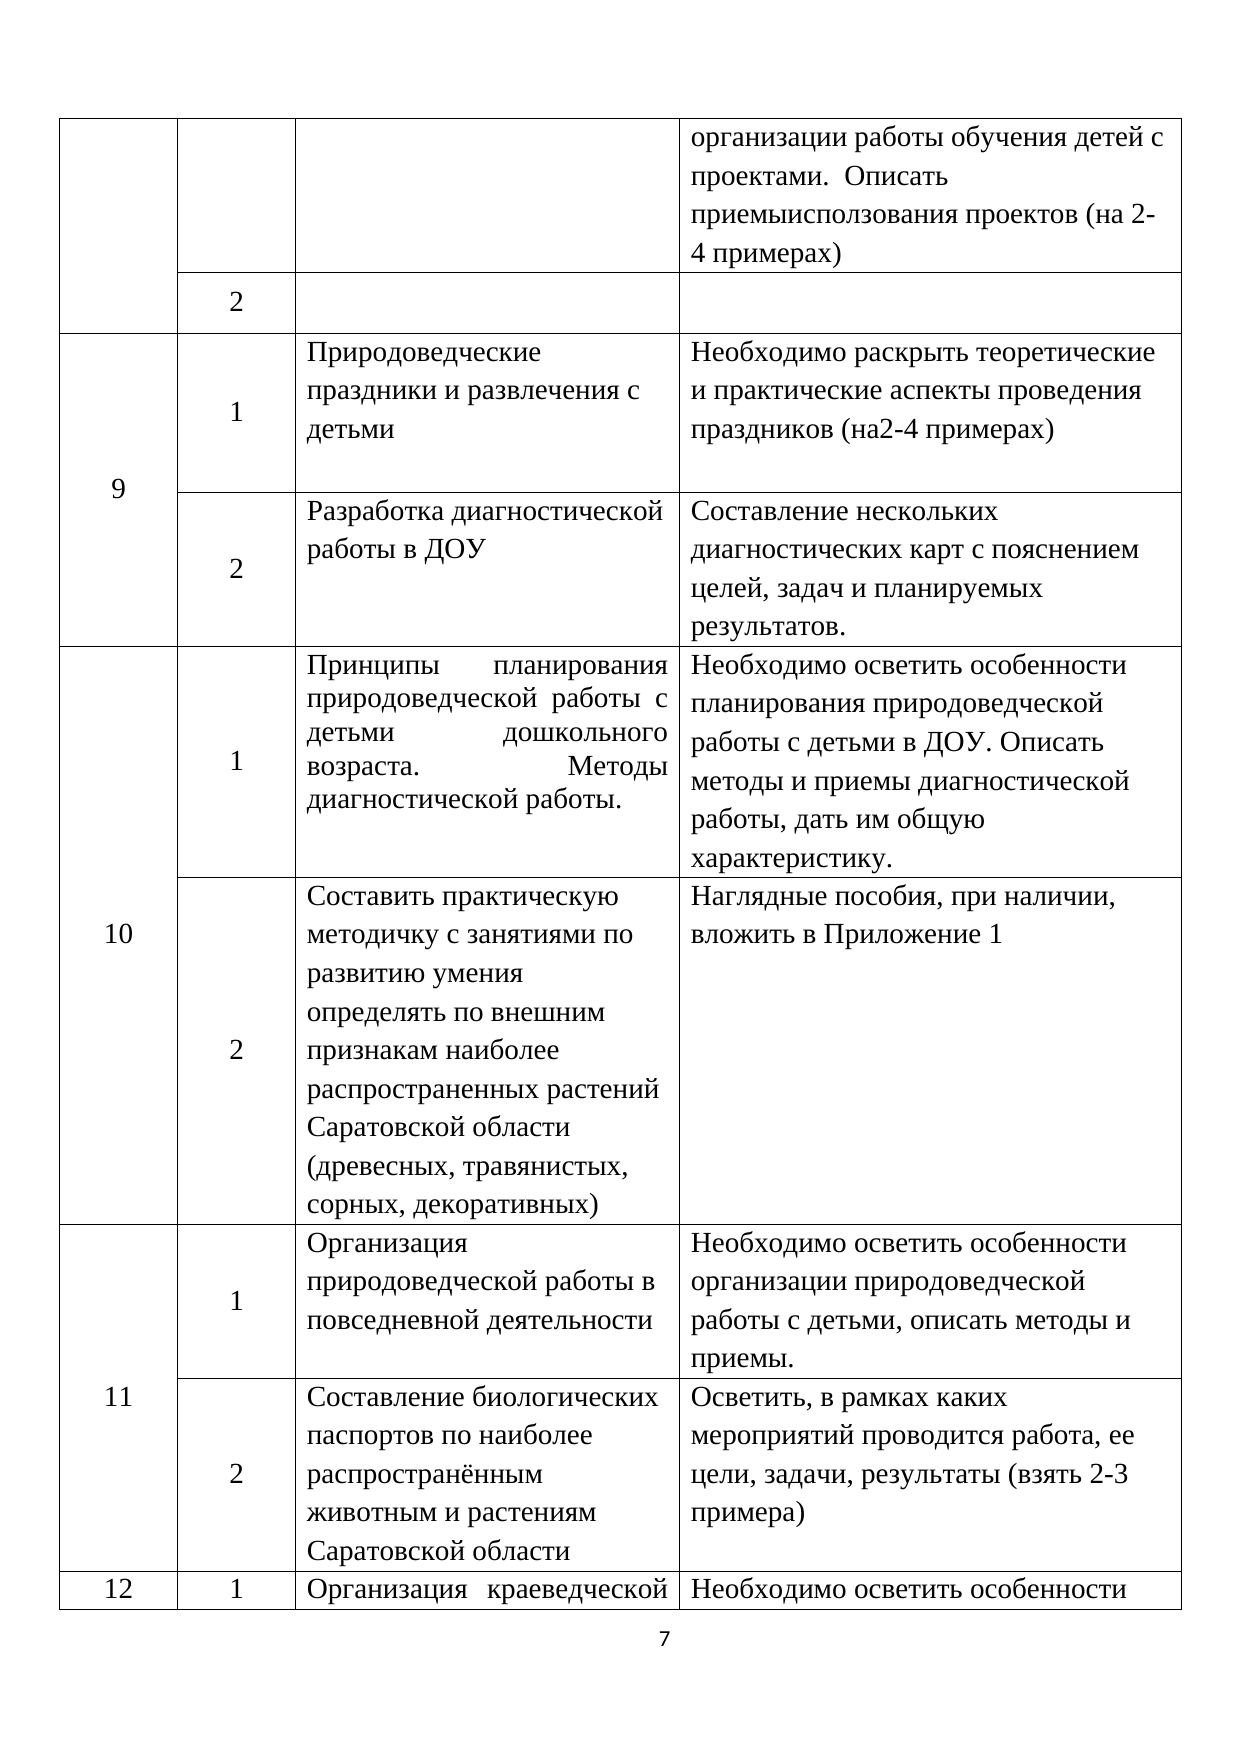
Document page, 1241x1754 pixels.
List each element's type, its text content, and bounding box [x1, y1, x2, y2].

table_cell 2 [178, 1379, 295, 1571]
table_cell Необходимо осветить особенности планирования природоведческой работы с детьми в ДОУ. Описать методы и приемы диагностической работы, дать им общую характеристику. [680, 647, 1181, 877]
table_cell 1 [178, 334, 295, 492]
table_cell 2 [178, 273, 295, 333]
table_cell Природоведческие праздники и развлечения с детьми [296, 334, 679, 492]
table_cell 9 [60, 334, 177, 646]
table_cell 12 [60, 1572, 177, 1609]
table_cell 1 [178, 1225, 295, 1378]
table_cell 2 [178, 878, 295, 1224]
table_cell 8 [60, 119, 177, 333]
table_cell 1 [178, 1572, 295, 1609]
table_cell Необходимо раскрыть теоретические и практические аспекты проведения праздников (на2-4 примерах) [680, 334, 1181, 492]
table_cell Принципы планирования природоведческой работы с детьми дошкольного возраста. Методы диагностической работы. [296, 647, 679, 877]
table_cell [680, 1572, 1181, 1609]
table_cell 1 [178, 647, 295, 877]
table_cell Организация природоведческой работы в повседневной деятельности [296, 1225, 679, 1378]
table_cell Наглядные пособия, при наличии, вложить в Приложение 1 [680, 878, 1181, 1224]
table_cell 10 [60, 647, 177, 1224]
table_cell 11 [60, 1225, 177, 1571]
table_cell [296, 119, 679, 272]
table_cell 1 [178, 119, 295, 272]
table_cell Составить практическую методичку с занятиями по развитию умения определять по внешним признакам наиболее распространенных растений Саратовской области (древесных, травянистых, сорных, декоративных) [296, 878, 679, 1224]
table_cell Разработка диагностической работы в ДОУ [296, 493, 679, 646]
table_cell Составление биологических паспортов по наиболее распространённым животным и растениям Саратовской области [296, 1379, 679, 1571]
table_cell Составление нескольких диагностических карт с пояснением целей, задач и планируемых результатов. [680, 493, 1181, 646]
table_cell 2 [178, 493, 295, 646]
table_cell [296, 273, 679, 333]
table_cell Необходимо осветить особенности организации природоведческой работы с детьми, описать методы и приемы. [680, 1225, 1181, 1378]
table_cell Осветить, в рамках каких мероприятий проводится работа, ее цели, задачи, результаты (взять 2-3 примера) [680, 1379, 1181, 1571]
table_cell [680, 273, 1181, 333]
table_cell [296, 1572, 679, 1609]
